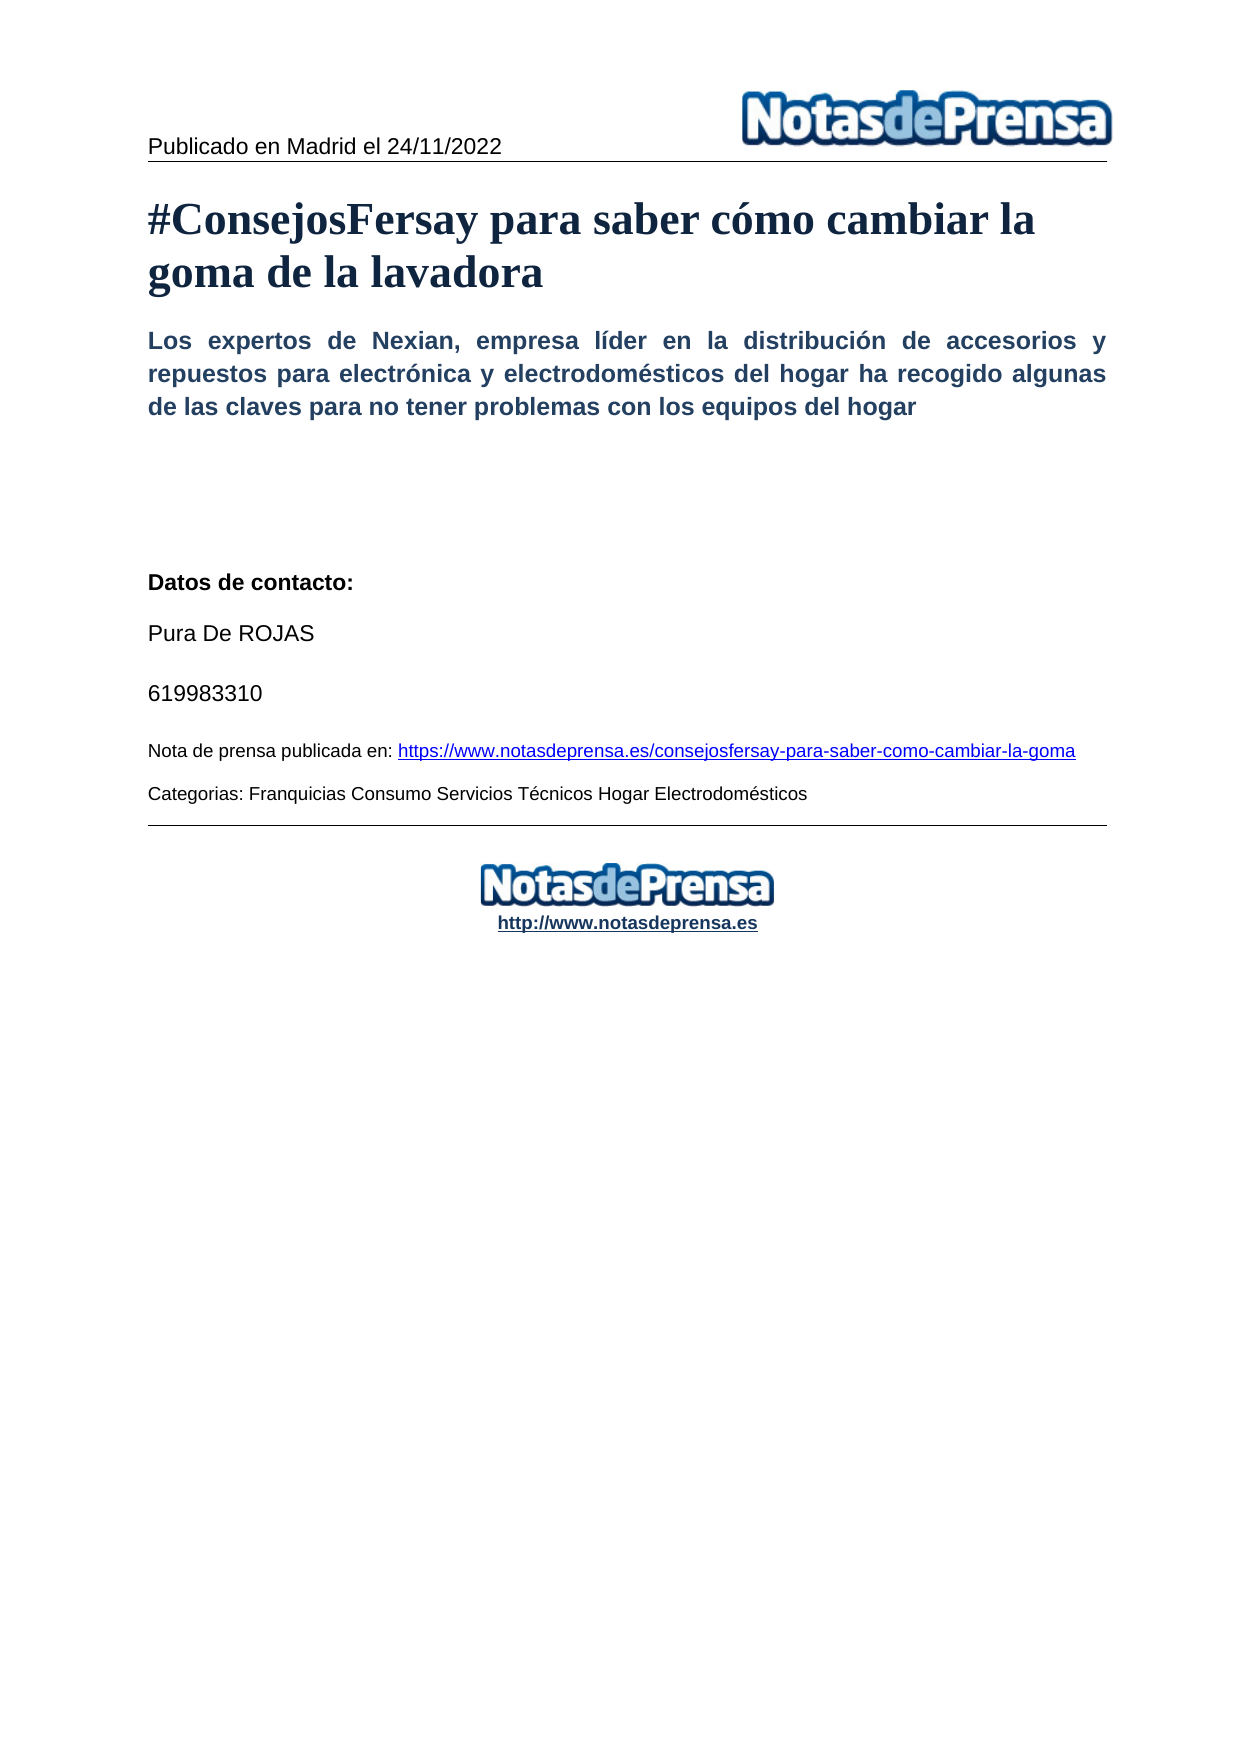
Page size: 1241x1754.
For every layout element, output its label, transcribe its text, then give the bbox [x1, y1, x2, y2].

picture [742, 90, 1113, 148]
text Nota de prensa publicada en: https://www.notasdeprensa.es/consejosfersay-para-saber-como-cambiar-la-goma [148, 740, 1107, 762]
subtitle #ConsejosFersay para saber cómo cambiar la goma de la lavadora [148, 192, 1107, 297]
picture [480, 862, 775, 908]
text Pura De ROJAS [148, 619, 1063, 646]
text Datos de contacto: [148, 568, 1107, 595]
text Publicado en Madrid el 24/11/2022 [148, 133, 1107, 161]
text 619983310 [148, 680, 1063, 706]
text Categorias: Franquicias Consumo Servicios Técnicos Hogar Electrodomésticos [148, 783, 1107, 804]
text http://www.notasdeprensa.es [148, 912, 1107, 934]
subtitle Los expertos de Nexian, empresa líder en la distribución de accesorios y repuestos para electrónica y electrodomésticos del hogar ha recogido algunas de las claves para no tener problemas con los equipos del hogar [148, 326, 1107, 421]
